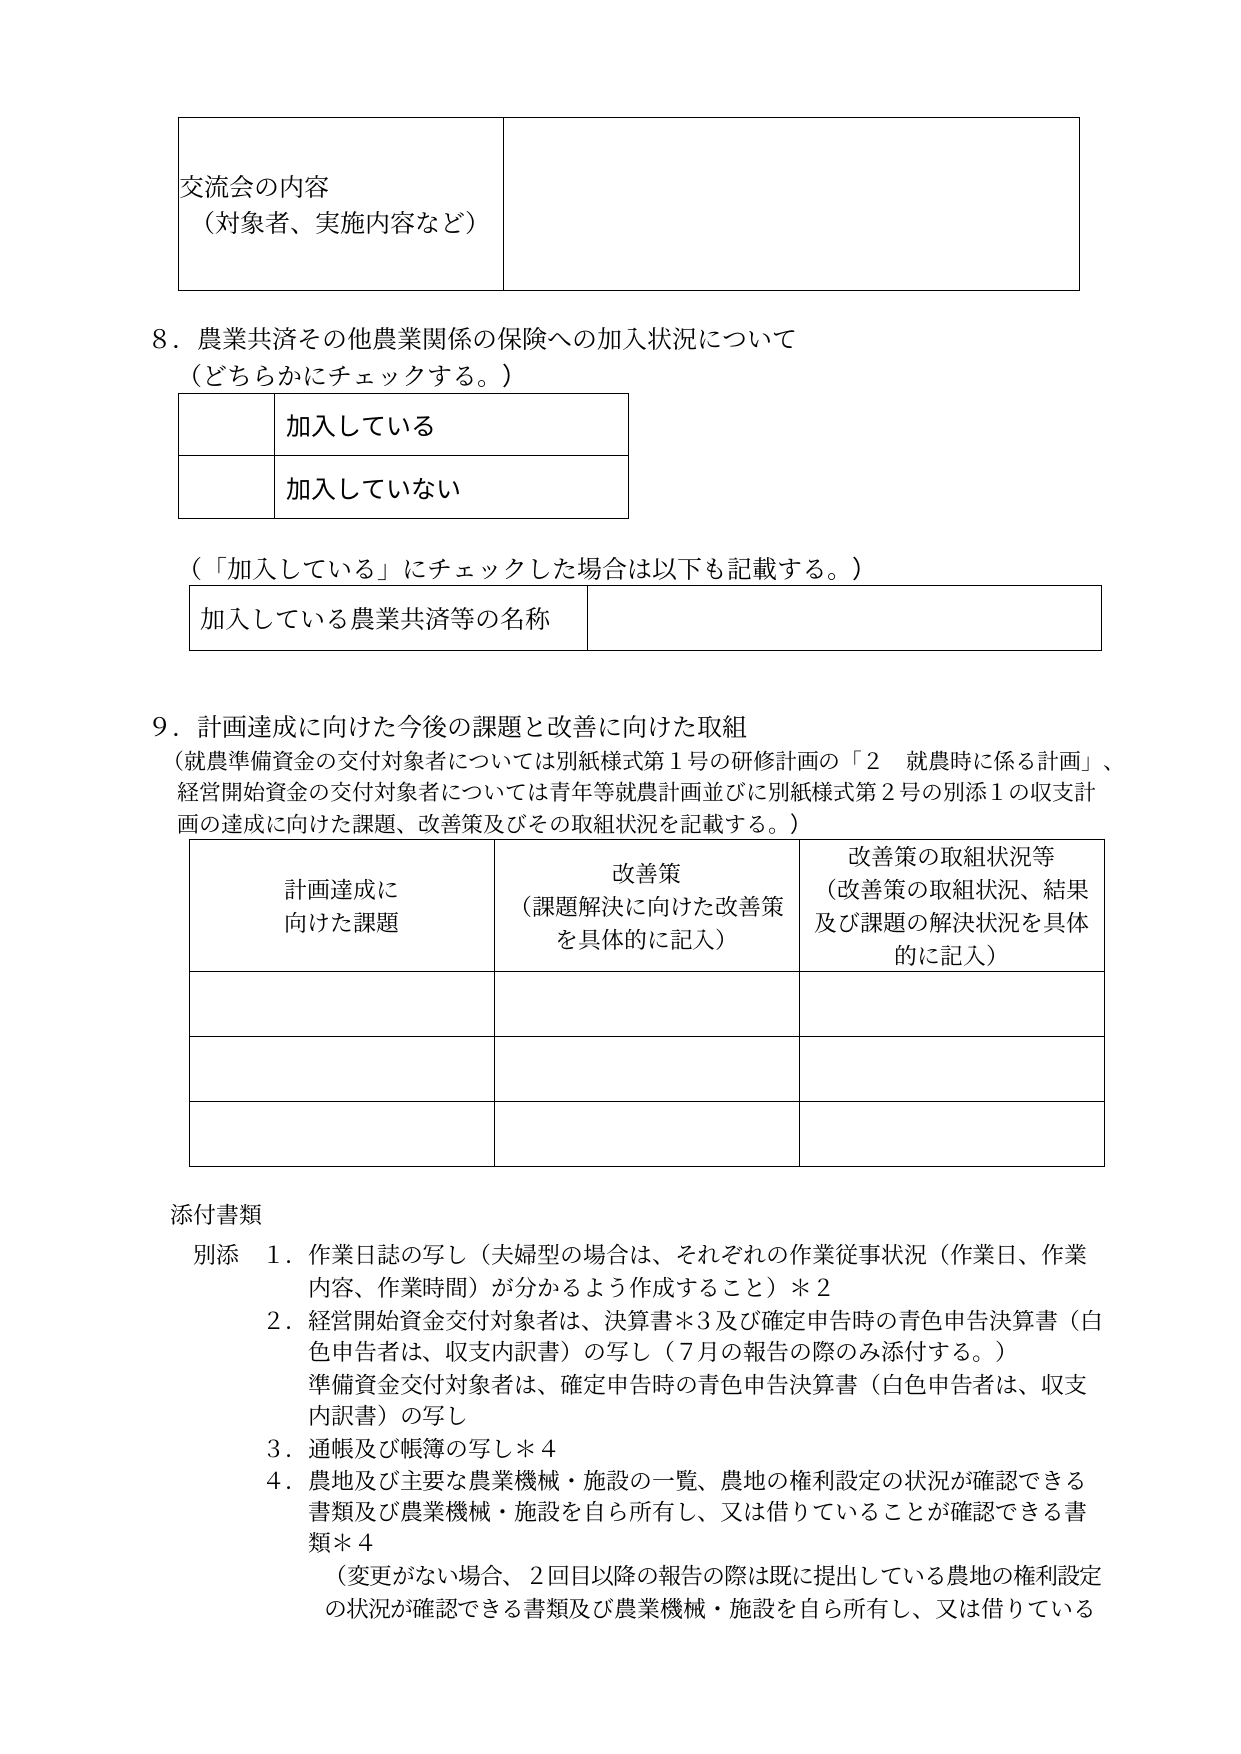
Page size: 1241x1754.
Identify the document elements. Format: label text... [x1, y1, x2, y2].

table_cell [495, 1102, 799, 1166]
table_cell [800, 1102, 1104, 1166]
table_cell [190, 1102, 494, 1166]
text （就農準備資金の交付対象者については別紙様式第１号の研修計画の「２ 就農時に係る計画」、経営開始資金の交付対象者については青年等就農計画並びに別紙様式第２号の別添１の収支計画の達成に向けた課題、改善策及びその取組状況を記載する。） [162, 744, 1107, 838]
table_header 加入している [275, 394, 628, 455]
table_cell [190, 972, 494, 1036]
text 準備資金交付対象者は、確定申告時の青色申告決算書（白色申告者は、収支内訳書）の写し [171, 1369, 1107, 1431]
text （「加入している」にチェックした場合は以下も記載する。） [147, 549, 1107, 585]
table_cell [179, 456, 274, 518]
text ２．経営開始資金交付対象者は、決算書＊３及び確定申告時の青色申告決算書（白色申告者は、収支内訳書）の写し（７月の報告の際のみ添付する。） [171, 1305, 1107, 1367]
text ９．計画達成に向けた今後の課題と改善に向けた取組 [148, 708, 1107, 744]
table_cell 加入していない [275, 456, 628, 518]
text ８．農業共済その他農業関係の保険への加入状況について [148, 320, 1107, 356]
table_header 計画達成に 向けた課題 [190, 840, 494, 971]
text 添付書類 [171, 1197, 1107, 1230]
table_header 改善策の取組状況等 （改善策の取組状況、結果及び課題の解決状況を具体的に記入） [800, 840, 1104, 971]
table_cell [504, 118, 1079, 290]
text ４．農地及び主要な農業機械・施設の一覧、農地の権利設定の状況が確認できる書類及び農業機械・施設を自ら所有し、又は借りていることが確認できる書類＊４ [171, 1465, 1107, 1558]
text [324, 1558, 1107, 1624]
table_header 加入している農業共済等の名称 [190, 586, 587, 650]
table_header 改善策 （課題解決に向けた改善策を具体的に記入） [495, 840, 799, 971]
table_cell [800, 1037, 1104, 1101]
table_cell [800, 972, 1104, 1036]
table_header [588, 586, 1101, 650]
table_cell 交流会の内容 （対象者、実施内容など） [179, 118, 503, 290]
table_cell [495, 972, 799, 1036]
text （どちらかにチェックする。） [148, 356, 1107, 392]
text 別添 １．作業日誌の写し（夫婦型の場合は、それぞれの作業従事状況（作業日、作業内容、作業時間）が分かるよう作成すること）＊２ [171, 1237, 1107, 1303]
table_header [179, 394, 274, 455]
text ３．通帳及び帳簿の写し＊４ [171, 1432, 1107, 1463]
table_cell [190, 1037, 494, 1101]
table_cell [495, 1037, 799, 1101]
